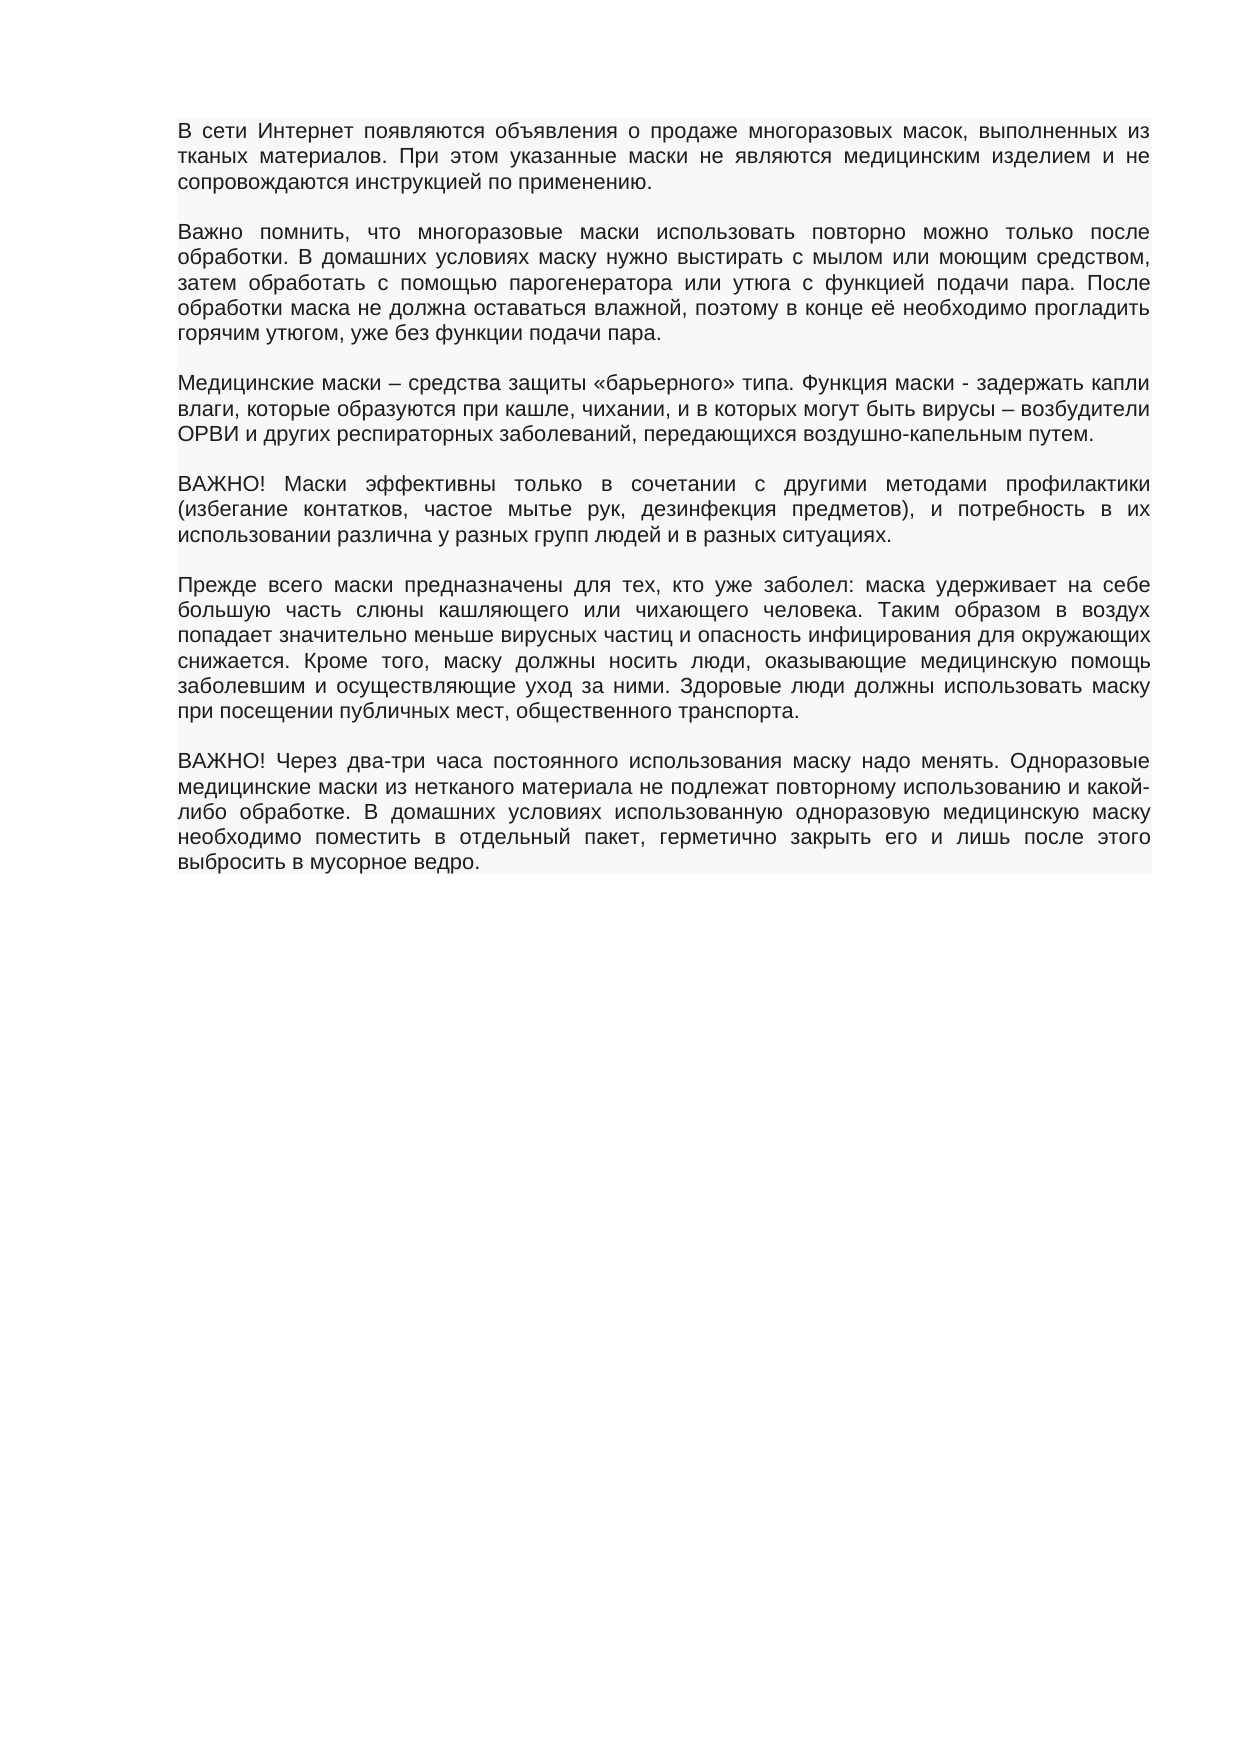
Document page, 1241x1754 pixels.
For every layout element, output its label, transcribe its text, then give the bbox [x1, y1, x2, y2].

text Прежде всего маски предназначены для тех, кто уже заболел: маска удерживает на себе большую часть слюны кашляющего или чихающего человека. Таким образом в воздух попадает значительно меньше вирусных частиц и опасность инфицирования для окружающих снижается. Кроме того, маску должны носить люди, оказывающие медицинскую помощь заболевшим и осуществляющие уход за ними. Здоровые люди должны использовать маску при посещении публичных мест, общественного транспорта. [177, 572, 1152, 723]
text В сети Интернет появляются объявления о продаже многоразовых масок, выполненных из тканых материалов. При этом указанные маски не являются медицинским изделием и не сопровождаются инструкцией по применению. [177, 118, 1152, 194]
text Медицинские маски – средства защиты «барьерного» типа. Функция маски - задержать капли влаги, которые образуются при кашле, чихании, и в которых могут быть вирусы – возбудители ОРВИ и других респираторных заболеваний, передающихся воздушно-капельным путем. [177, 370, 1152, 446]
text ВАЖНО! Маски эффективны только в сочетании с другими методами профилактики (избегание контатков, частое мытье рук, дезинфекция предметов), и потребность в их использовании различна у разных групп людей и в разных ситуациях. [177, 471, 1152, 547]
text Важно помнить, что многоразовые маски использовать повторно можно только после обработки. В домашних условиях маску нужно выстирать с мылом или моющим средством, затем обработать с помощью парогенератора или утюга с функцией подачи пара. После обработки маска не должна оставаться влажной, поэтому в конце её необходимо прогладить горячим утюгом, уже без функции подачи пара. [177, 219, 1152, 345]
text ВАЖНО! Через два-три часа постоянного использования маску надо менять. Одноразовые медицинские маски из нетканого материала не подлежат повторному использованию и какой-либо обработке. В домашних условиях использованную одноразовую медицинскую маску необходимо поместить в отдельный пакет, герметично закрыть его и лишь после этого выбросить в мусорное ведро. [177, 748, 1152, 874]
